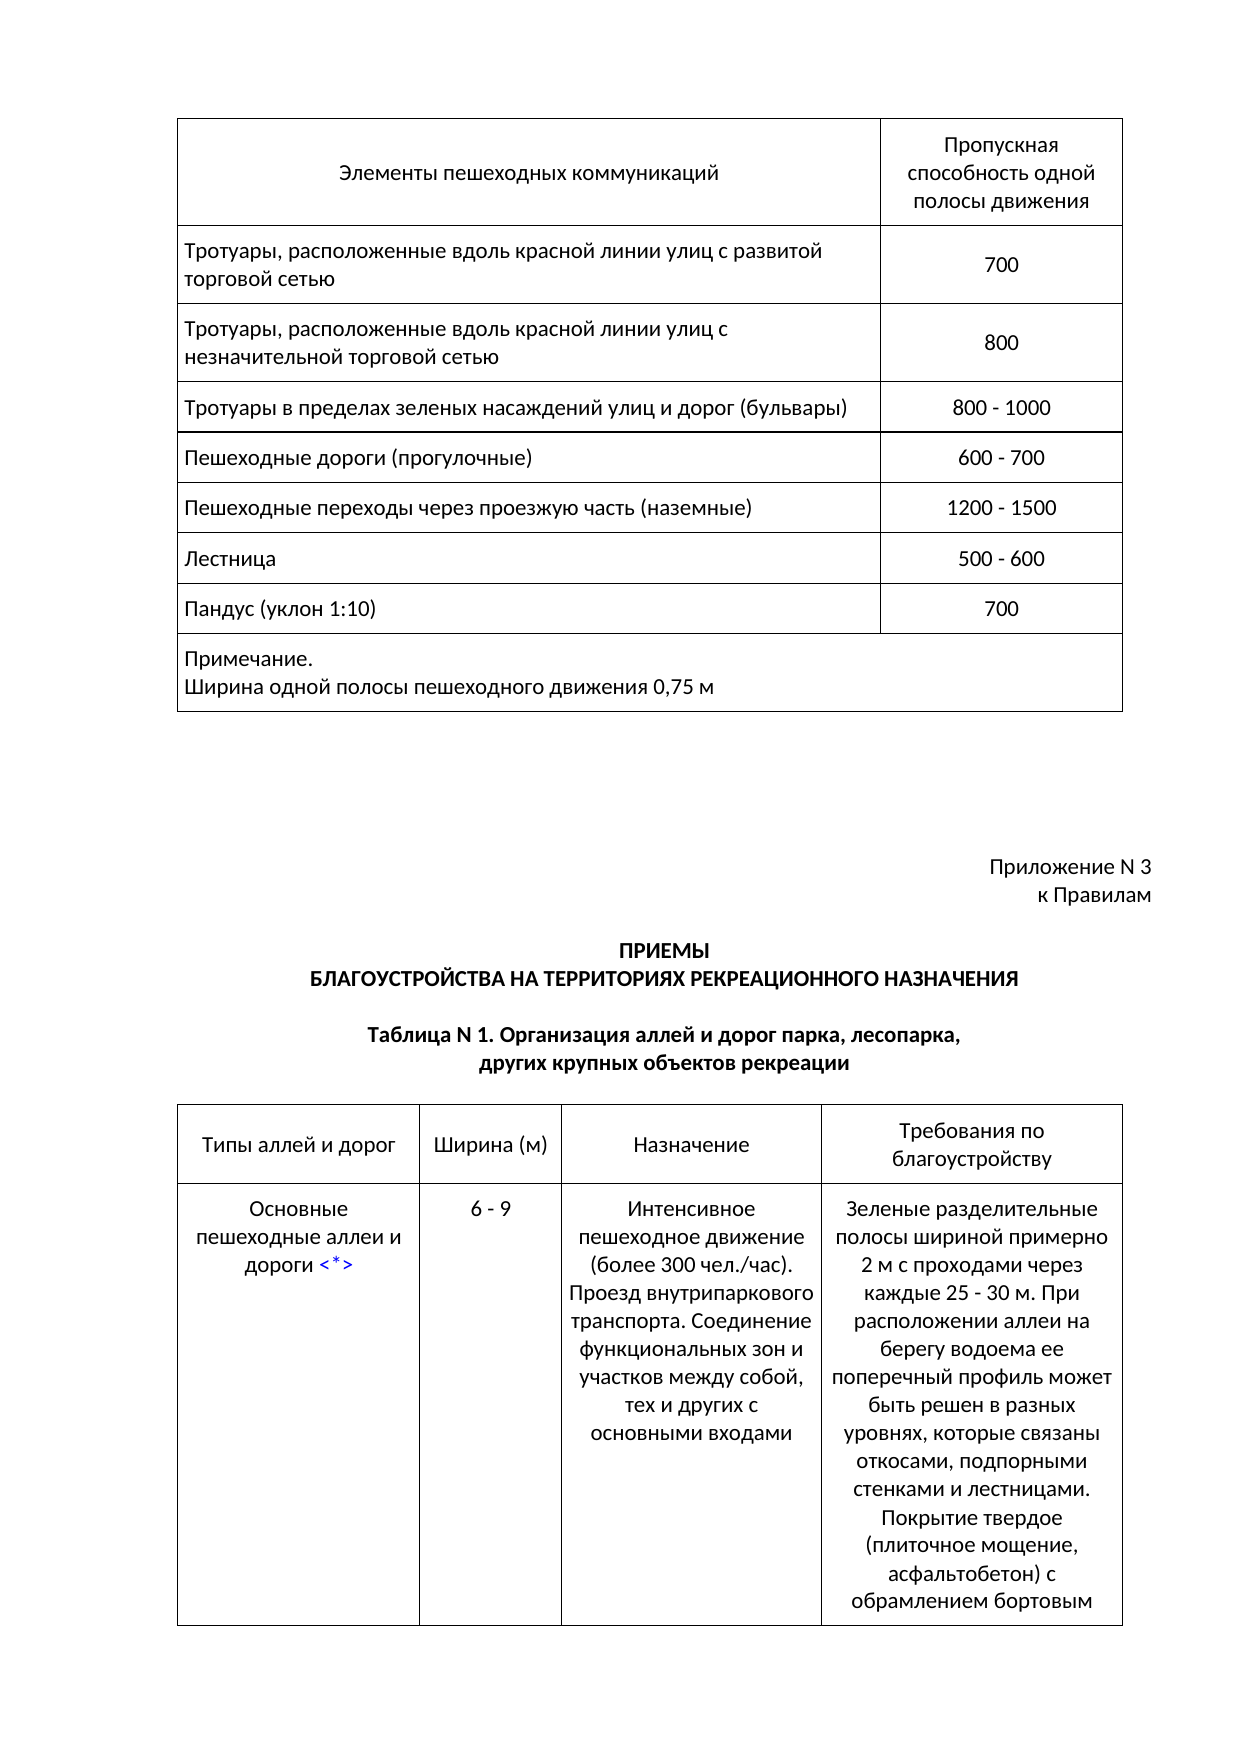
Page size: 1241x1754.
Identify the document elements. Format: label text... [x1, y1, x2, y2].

table_header Назначение [562, 1105, 821, 1183]
table_cell 700 [881, 226, 1122, 303]
table_cell Пешеходные переходы через проезжую часть (наземные) [178, 483, 880, 532]
table_cell 600 - 700 [881, 433, 1122, 482]
table_header Элементы пешеходных коммуникаций [178, 119, 880, 224]
table_cell Лестница [178, 533, 880, 582]
table_cell Пандус (уклон 1:10) [178, 584, 880, 633]
table_cell Пешеходные дороги (прогулочные) [178, 433, 880, 482]
table_cell Тротуары в пределах зеленых насаждений улиц и дорог (бульвары) [178, 382, 880, 431]
table_header Ширина (м) [420, 1105, 561, 1183]
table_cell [822, 1184, 1122, 1625]
table_header Требования по благоустройству [822, 1105, 1122, 1183]
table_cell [178, 1184, 419, 1625]
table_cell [562, 1184, 821, 1625]
table_cell 6 - 9 [420, 1184, 561, 1625]
table_cell 500 - 600 [881, 533, 1122, 582]
table_cell 1200 - 1500 [881, 483, 1122, 532]
table_cell Тротуары, расположенные вдоль красной линии улиц с развитой торговой сетью [178, 226, 880, 303]
table_cell 700 [881, 584, 1122, 633]
table_cell Тротуары, расположенные вдоль красной линии улиц с незначительной торговой сетью [178, 304, 880, 381]
title других крупных объектов рекреации [177, 1048, 1152, 1076]
table_cell 800 [881, 304, 1122, 381]
title ПРИЕМЫ [177, 936, 1152, 964]
title БЛАГОУСТРОЙСТВА НА ТЕРРИТОРИЯХ РЕКРЕАЦИОННОГО НАЗНАЧЕНИЯ [177, 964, 1152, 992]
text к Правилам [177, 880, 1152, 908]
table_header Типы аллей и дорог [178, 1105, 419, 1183]
table_cell 800 - 1000 [881, 382, 1122, 431]
text Приложение N 3 [177, 852, 1152, 880]
table_cell Примечание. Ширина одной полосы пешеходного движения 0,75 м [178, 634, 1122, 711]
title Таблица N 1. Организация аллей и дорог парка, лесопарка, [177, 1020, 1152, 1048]
table_header Пропускная способность одной полосы движения [881, 119, 1122, 224]
